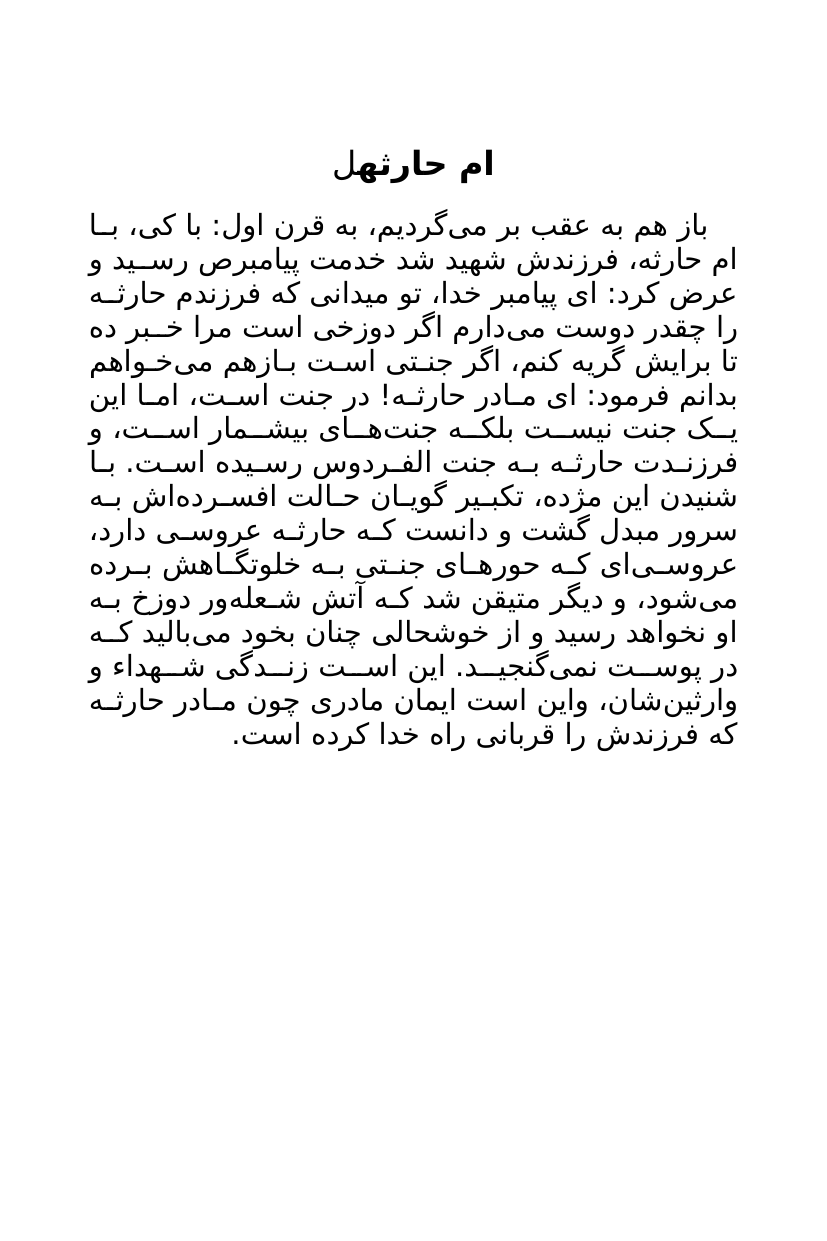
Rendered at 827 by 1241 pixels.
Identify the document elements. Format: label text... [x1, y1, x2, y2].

text باز هم به عقب بر می‌گردیم، به قرن اول: با کی، با ام حارثه، فرزندش شهید شد خدمت پیامبرص رسید و عرض کرد: ای پیامبر خدا، تو میدانی که فرزندم حارثه را چقدر دوست می‌دارم اگر دوزخی است مرا خبر ده تا برایش گریه کنم، اگر جنتی است بازهم می‌خواهم بدانم فرمود: ای مادر حارثه! در جنت است، اما این یک جنت نیست بلکه جنت‌های بیشمار است، و فرزندت حارثه به جنت الفردوس رسیده است. با شنیدن این مژده، تکبیر گویان حالت افسرده‌اش به سرور مبدل گشت و دانست که حارثه عروسی دارد، عروسی‌ای که حورهای جنتی به خلوتگاهش برده می‌شود، و دیگر متیقن شد که آتش شعله‌ور دوزخ به او نخواهد رسید و از خوشحالی چنان بخود می‌بالید که در پوست نمی‌گنجید. این است زندگی شهداء و وارثین‌شان، واین است ایمان مادری چون مادر حارثه که فرزندش را قربانی راه خدا کرده است. [89, 208, 738, 751]
text ام حارثهل [89, 144, 738, 183]
